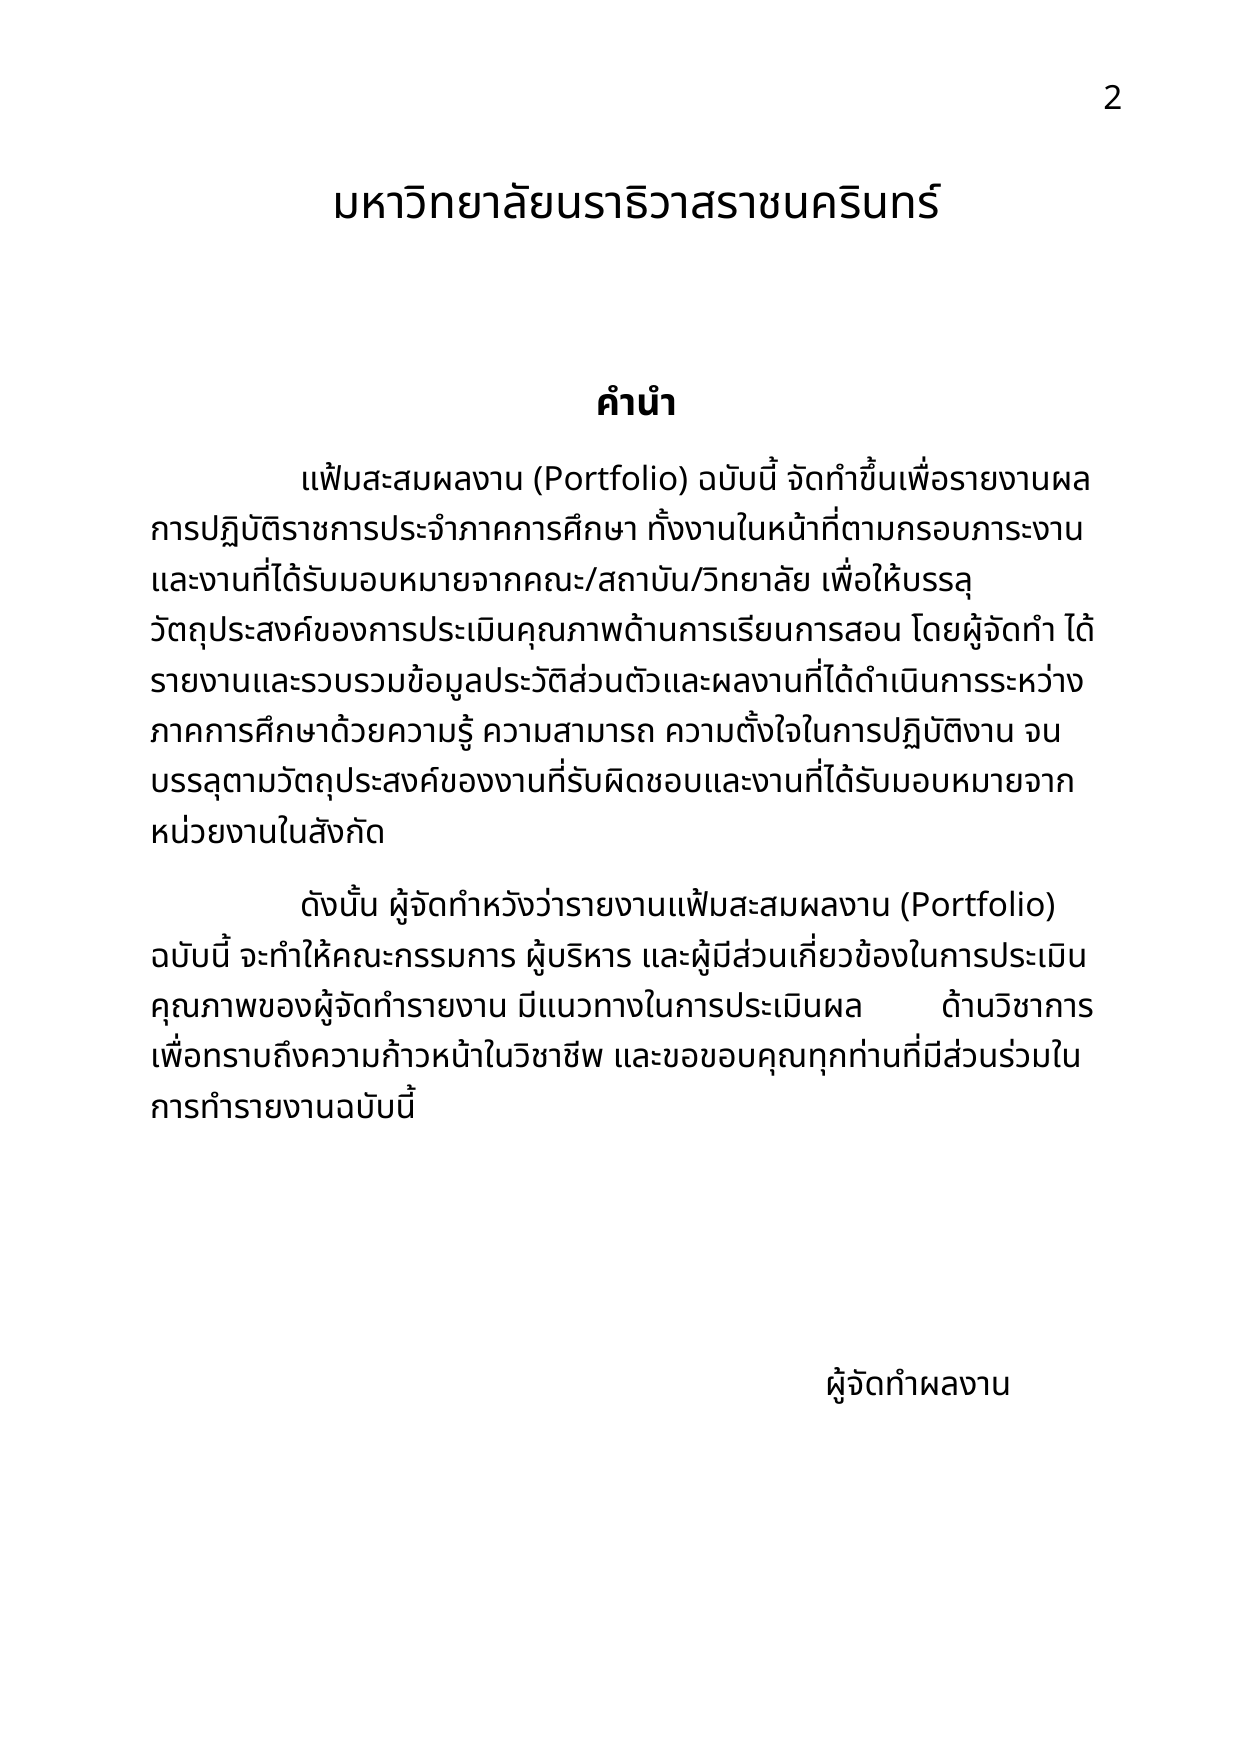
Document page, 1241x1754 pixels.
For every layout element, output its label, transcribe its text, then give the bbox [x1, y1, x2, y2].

text แฟ้มสะสมผลงาน (Portfolio) ฉบับนี้ จัดทำขึ้นเพื่อรายงานผลการปฏิบัติราชการประจำภาคการศึกษา ทั้งงานในหน้าที่ตามกรอบภาระงานและงานที่ได้รับมอบหมายจากคณะ/สถาบัน/วิทยาลัย เพื่อให้บรรลุวัตถุประสงค์ของการประเมินคุณภาพด้านการเรียนการสอน โดยผู้จัดทำ ได้รายงานและรวบรวมข้อมูลประวัติส่วนตัวและผลงานที่ได้ดำเนินการระหว่างภาคการศึกษาด้วยความรู้ ความสามารถ ความตั้งใจในการปฏิบัติงาน จนบรรลุตามวัตถุประสงค์ของงานที่รับผิดชอบและงานที่ได้รับมอบหมายจากหน่วยงานในสังกัด [150, 454, 1122, 858]
text มหาวิทยาลัยนราธิวาสราชนครินทร์ [150, 170, 1122, 239]
text ดังนั้น ผู้จัดทำหวังว่ารายงานแฟ้มสะสมผลงาน (Portfolio) ฉบับนี้ จะทำให้คณะกรรมการ ผู้บริหาร และผู้มีส่วนเกี่ยวข้องในการประเมินคุณภาพของผู้จัดทำรายงาน มีแนวทางในการประเมินผล ด้านวิชาการ เพื่อทราบถึงความก้าวหน้าในวิชาชีพ และขอขอบคุณทุกท่านที่มีส่วนร่วมในการทำรายงานฉบับนี้ [150, 881, 1122, 1133]
text คำนำ [150, 375, 1122, 432]
text ผู้จัดทำผลงาน [150, 1360, 1122, 1411]
